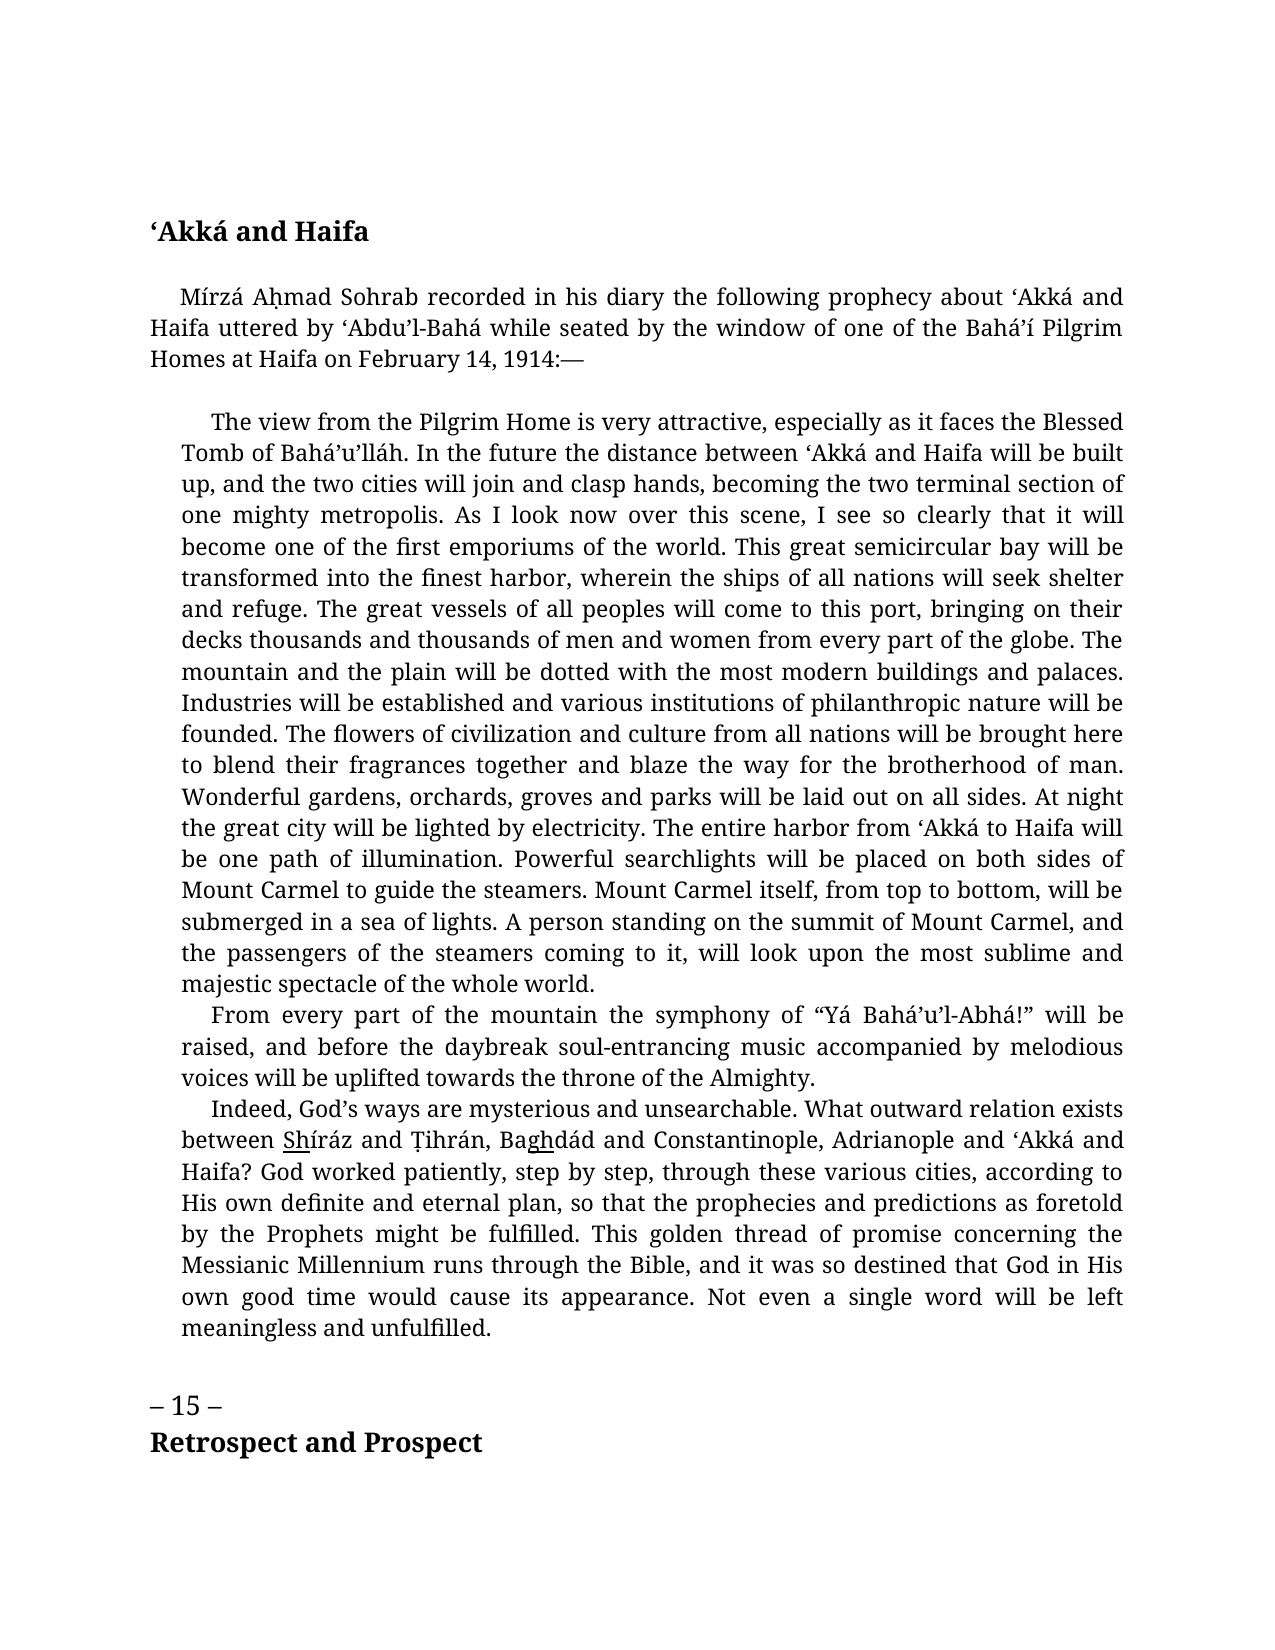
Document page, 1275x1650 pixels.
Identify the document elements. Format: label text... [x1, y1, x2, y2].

text From every part of the mountain the symphony of “Yá Bahá’u’l-Abhá!” will be raised, and before the daybreak soul-entrancing music accompanied by melodious voices will be uplifted towards the throne of the Almighty. [181, 999, 1125, 1093]
text The view from the Pilgrim Home is very attractive, especially as it faces the Blessed Tomb of Bahá’u’lláh. In the future the distance between ‘Akká and Haifa will be built up, and the two cities will join and clasp hands, becoming the two terminal section of one mighty metropolis. As I look now over this scene, I see so clearly that it will become one of the first emporiums of the world. This great semicircular bay will be transformed into the finest harbor, wherein the ships of all nations will seek shelter and refuge. The great vessels of all peoples will come to this port, bringing on their decks thousands and thousands of men and women from every part of the globe. The mountain and the plain will be dotted with the most modern buildings and palaces. Industries will be established and various institutions of philanthropic nature will be founded. The flowers of civilization and culture from all nations will be brought here to blend their fragrances together and blaze the way for the brotherhood of man. Wonderful gardens, orchards, groves and parks will be laid out on all sides. At night the great city will be lighted by electricity. The entire harbor from ‘Akká to Haifa will be one path of illumination. Powerful searchlights will be placed on both sides of Mount Carmel to guide the steamers. Mount Carmel itself, from top to bottom, will be submerged in a sea of lights. A person standing on the summit of Mount Carmel, and the passengers of the steamers coming to it, will look upon the most sublime and majestic spectacle of the whole world. [181, 406, 1125, 999]
text Indeed, God’s ways are mysterious and unsearchable. What outward relation exists between Shíráz and Ṭihrán, Baghdád and Constantinople, Adrianople and ‘Akká and Haifa? God worked patiently, step by step, through these various cities, according to His own definite and eternal plan, so that the prophecies and predictions as foretold by the Prophets might be fulfilled. This golden thread of promise concerning the Messianic Millennium runs through the Bible, and it was so destined that God in His own good time would cause its appearance. Not even a single word will be left meaningless and unfulfilled. [181, 1093, 1125, 1343]
text Mírzá Aḥmad Sohrab recorded in his diary the following prophecy about ‘Akká and Haifa uttered by ‘Abdu’l-Bahá while seated by the window of one of the Bahá’í Pilgrim Homes at Haifa on February 14, 1914:— [150, 281, 1125, 374]
